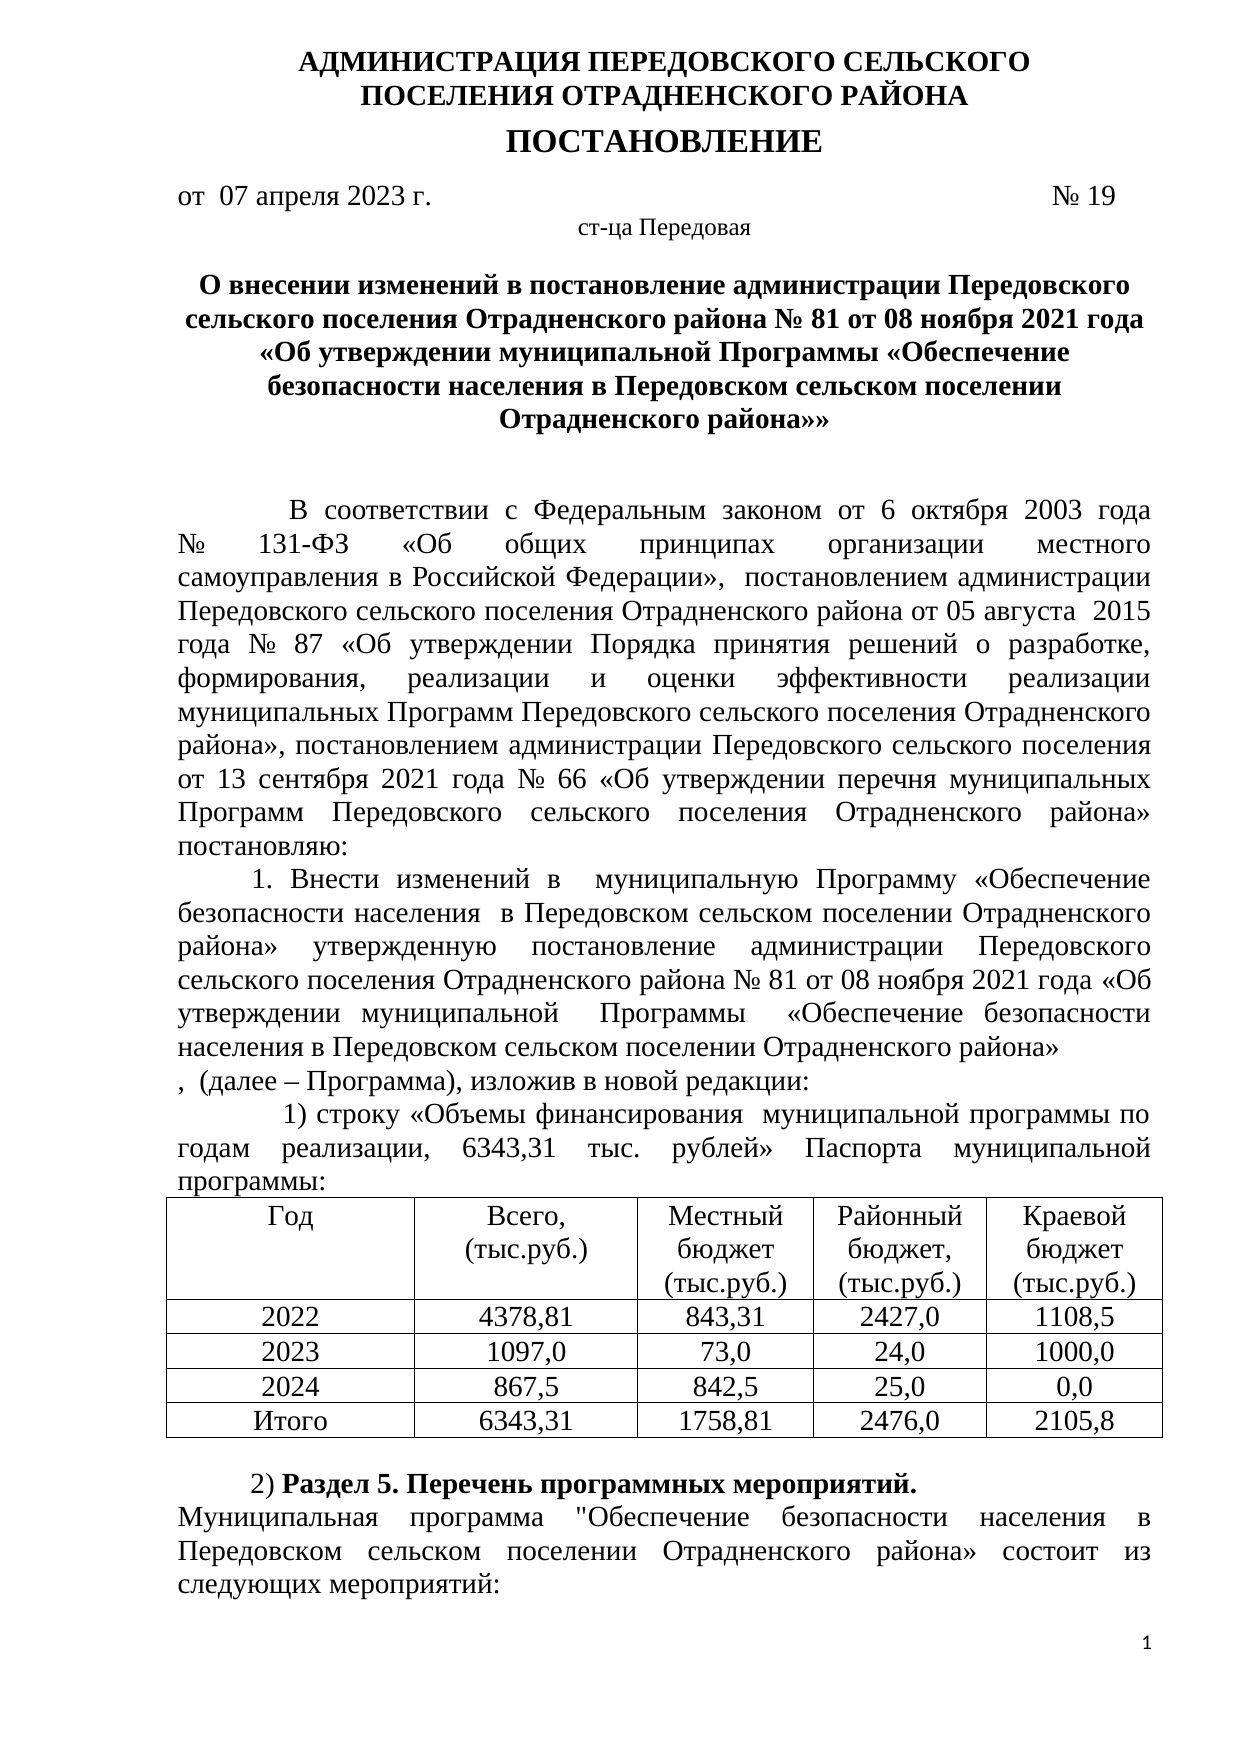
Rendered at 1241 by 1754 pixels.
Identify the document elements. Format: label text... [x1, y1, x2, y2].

table_cell 2105,8 [987, 1403, 1162, 1437]
table_cell 73,0 [638, 1334, 813, 1368]
table_cell 1758,81 [638, 1403, 813, 1437]
text Муниципальная программа "Обеспечение безопасности населения в Передовском сельском поселении Отрадненского района» состоит из следующих мероприятий: [177, 1499, 1152, 1600]
table_cell 843,31 [638, 1300, 813, 1333]
text 2) Раздел 5. Перечень программных мероприятий. [177, 1466, 1152, 1499]
table_cell 6343,31 [415, 1403, 637, 1437]
table_cell 2476,0 [814, 1403, 986, 1437]
table_cell 1108,5 [987, 1300, 1162, 1333]
table_cell 25,0 [814, 1369, 986, 1402]
text В соответствии с Федеральным законом от 6 октября 2003 года № 131-ФЗ «Об общих принципах организации местного самоуправления в Российской Федерации», постановлением администрации Передовского сельского поселения Отрадненского района от 05 августа 2015 года № 87 «Об утверждении Порядка принятия решений о разработке, формирования, реализации и оценки эффективности реализации муниципальных Программ Передовского сельского поселения Отрадненского района», постановлением администрации Передовского сельского поселения от 13 сентября 2021 года № 66 «Об утверждении перечня муниципальных Программ Передовского сельского поселения Отрадненского района» постановляю: [177, 492, 1152, 861]
table_header Районный бюджет, (тыс.руб.) [814, 1198, 986, 1298]
table_cell 1000,0 [987, 1334, 1162, 1368]
table_cell 2022 [167, 1300, 414, 1333]
table_header Всего, (тыс.руб.) [415, 1198, 637, 1298]
table_header Местный бюджет (тыс.руб.) [638, 1198, 813, 1298]
text 1. Внести изменений в муниципальную Программу «Обеспечение безопасности населения в Передовском сельском поселении Отрадненского района» утвержденную постановление администрации Передовского сельского поселения Отрадненского района № 81 от 08 ноября 2021 года «Об утверждении муниципальной Программы «Обеспечение безопасности населения в Передовском сельском поселении Отрадненского района» [177, 861, 1152, 1063]
table_cell 2024 [167, 1369, 414, 1402]
table_cell 2427,0 [814, 1300, 986, 1333]
text от 07 апреля . № 19 [177, 178, 1152, 212]
text О внесении изменений в постановление администрации Передовского сельского поселения Отрадненского района № 81 от 08 ноября 2021 года «Об утверждении муниципальной Программы «Обеспечение безопасности населения в Передовском сельском поселении Отрадненского района»» [177, 267, 1152, 435]
table_cell 1097,0 [415, 1334, 637, 1368]
text ПОСТАНОВЛЕНИЕ [177, 121, 1152, 159]
table_cell 842,5 [638, 1369, 813, 1402]
table_cell 24,0 [814, 1334, 986, 1368]
table_cell Итого [167, 1403, 414, 1437]
table_header Год [167, 1198, 414, 1298]
table_cell 4378,81 [415, 1300, 637, 1333]
text 1) строку «Объемы финансирования муниципальной программы по годам реализации, 6343,31 тыс. рублей» Паспорта муниципальной программы: [177, 1096, 1152, 1197]
text , (далее – Программа), изложив в новой редакции: [177, 1063, 1152, 1096]
text ПОСЕЛЕНИЯ ОТРАДНЕНСКОГО РАЙОНА [177, 78, 1152, 111]
table_header Краевой бюджет (тыс.руб.) [987, 1198, 1162, 1298]
text АДМИНИСТРАЦИЯ ПЕРЕДОВСКОГО СЕЛЬСКОГО [177, 44, 1152, 78]
table_cell 2023 [167, 1334, 414, 1368]
table_cell 0,0 [987, 1369, 1162, 1402]
table_cell 867,5 [415, 1369, 637, 1402]
text ст-ца Передовая [177, 212, 1152, 241]
